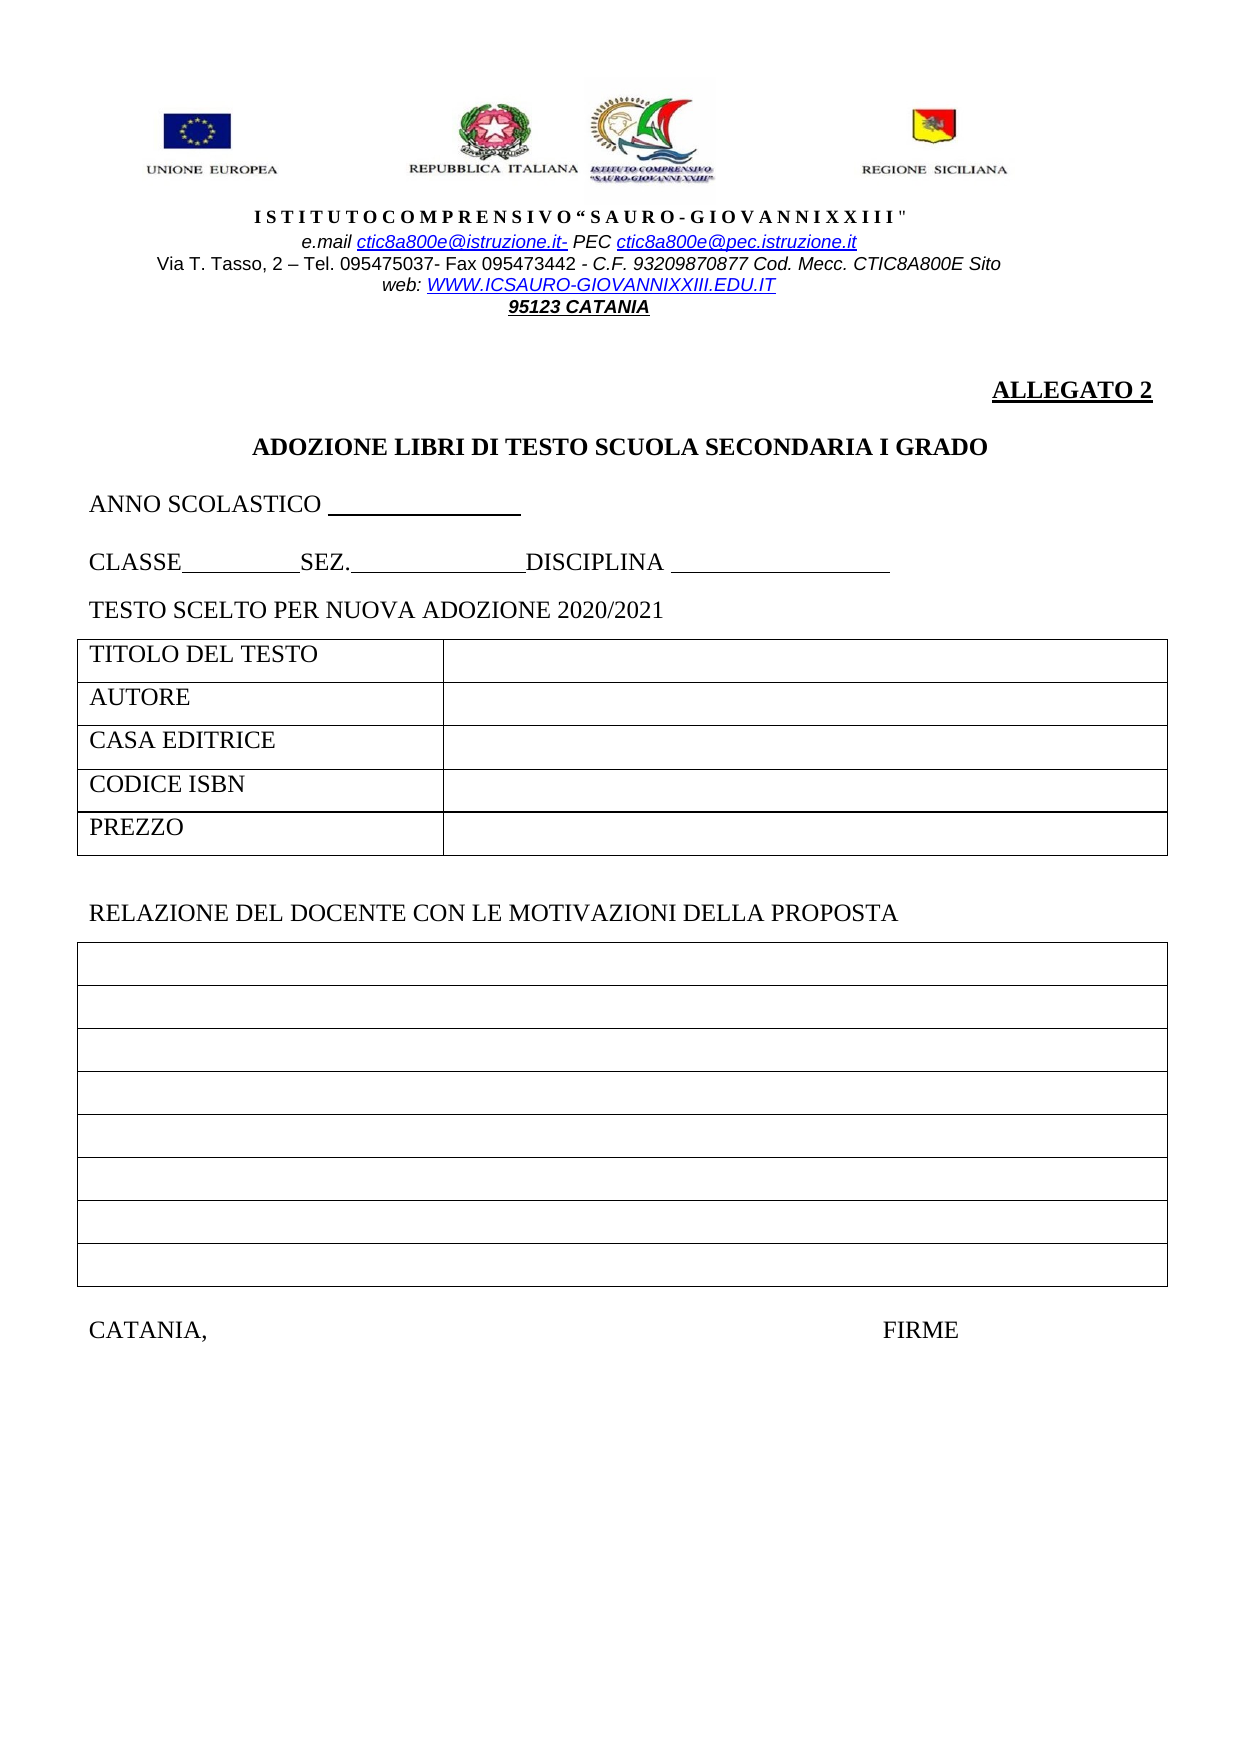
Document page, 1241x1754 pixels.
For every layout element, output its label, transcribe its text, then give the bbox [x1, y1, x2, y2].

text Via T. Tasso, 2 – Tel. 095475037- Fax 095473442 - C.F. 93209870877 Cod. Mecc. CTIC8A800E Sito web: WWW.ICSAURO-GIOVANNIXXIII.EDU.IT [155, 253, 1003, 296]
table_cell [78, 1244, 1167, 1286]
text CATANIA, FIRME [89, 1315, 1180, 1344]
picture [142, 77, 1015, 205]
table_cell [78, 1072, 1167, 1114]
table_header [78, 943, 1167, 985]
table_cell AUTORE [78, 683, 443, 725]
subtitle ALLEGATO 2 [64, 375, 1152, 403]
table_cell CODICE ISBN [78, 770, 443, 811]
text RELAZIONE DEL DOCENTE CON LE MOTIVAZIONI DELLA PROPOSTA [89, 898, 1180, 927]
table_header [444, 640, 1167, 682]
table_cell [444, 683, 1167, 725]
text ANNO SCOLASTICO [89, 489, 1180, 518]
table_cell CASA EDITRICE [78, 726, 443, 768]
table_cell [78, 1029, 1167, 1071]
table_cell PREZZO [78, 813, 443, 854]
table_header TITOLO DEL TESTO [78, 640, 443, 682]
table_cell [78, 986, 1167, 1028]
table_cell [444, 770, 1167, 811]
text ADOZIONE LIBRI DI TESTO SCUOLA SECONDARIA I GRADO [155, 432, 1086, 461]
text I S T I T U T O C O M P R E N S I V O “ S A U R O - G I O V A N N I X X I I I " [155, 206, 1005, 228]
table_cell [444, 726, 1167, 768]
table_cell [78, 1201, 1167, 1243]
table_cell [78, 1158, 1167, 1200]
text CLASSE SEZ. DISCIPLINA [89, 547, 1180, 576]
text e.mail ctic8a800e@istruzione.it- PEC ctic8a800e@pec.istruzione.it [155, 231, 1003, 253]
table_cell [444, 813, 1167, 854]
table_cell [78, 1115, 1167, 1157]
text 95123 CATANIA [155, 296, 1003, 317]
text TESTO SCELTO PER NUOVA ADOZIONE 2020/2021 [89, 595, 1180, 624]
